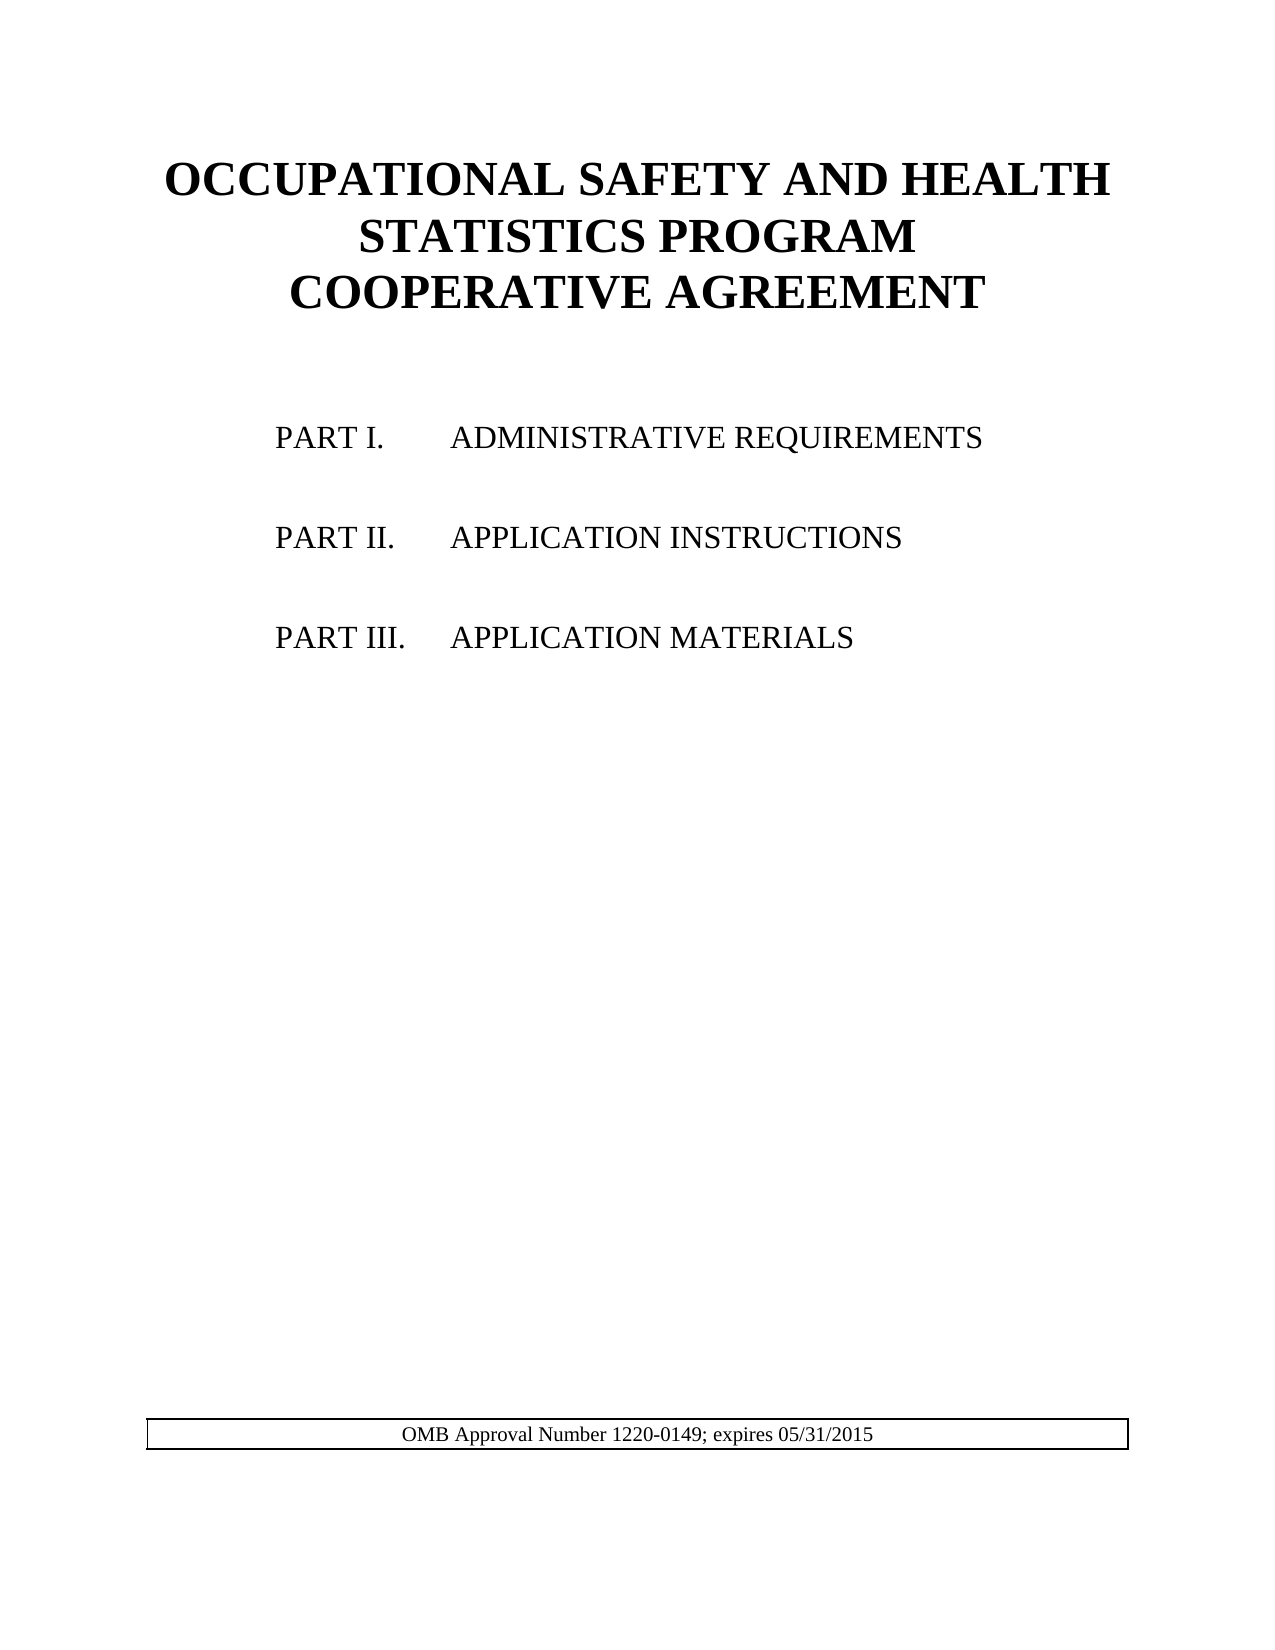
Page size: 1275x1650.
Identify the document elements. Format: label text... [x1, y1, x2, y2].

text OCCUPATIONAL SAFETY AND HEALTH STATISTICS PROGRAM [150, 150, 1125, 263]
text OMB Approval Number 1220-0149; expires 05/31/2015 [148, 1420, 1127, 1448]
text PART I. ADMINISTRATIVE REQUIREMENTS PART II. APPLICATION INSTRUCTIONS PART III. APPLICATION MATERIALS [150, 368, 1125, 668]
text COOPERATIVE AGREEMENT [150, 263, 1125, 319]
